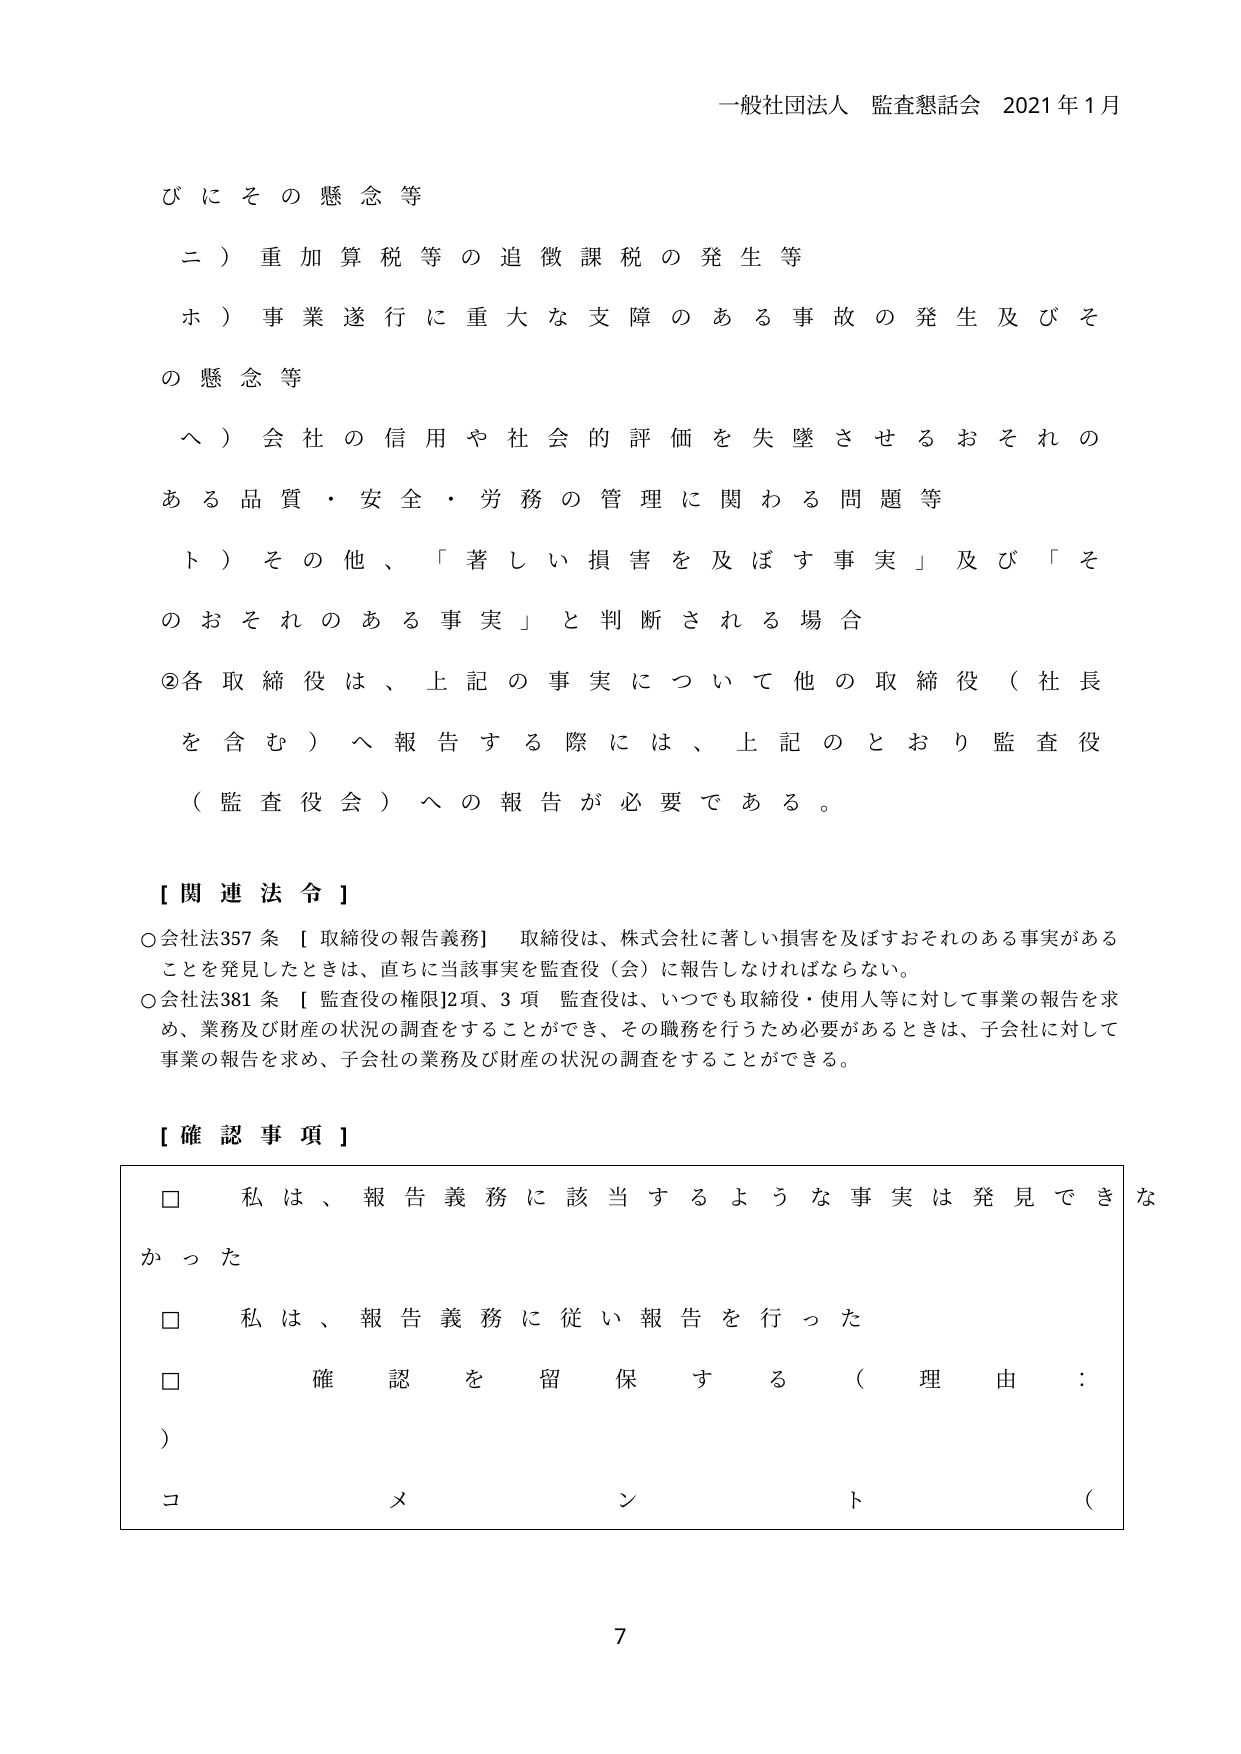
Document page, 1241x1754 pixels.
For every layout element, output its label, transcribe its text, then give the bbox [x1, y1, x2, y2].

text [144, 164, 1120, 225]
text [確認事項] [120, 1104, 1120, 1165]
text ト）その他、「著しい損害を及ぼす事実」及び「そのおそれのある事実」と判断される場合 [144, 528, 1120, 649]
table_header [121, 1166, 1123, 1529]
text ホ）事業遂行に重大な支障のある事故の発生及びその懸念等 [144, 286, 1120, 407]
text ニ）重加算税等の追徴課税の発生等 [144, 225, 1120, 286]
text ②各取締役は、上記の事実について他の取締役（社長を含む）へ報告する際には、上記のとおり監査役（監査役会）への報告が必要である。 [140, 649, 1120, 831]
text [関連法令] [120, 862, 1120, 922]
text ○会社法357条 [取締役の報告義務] 取締役は、株式会社に著しい損害を及ぼすおそれのある事実があることを発見したときは、直ちに当該事実を監査役（会）に報告しなければならない。 [137, 922, 1120, 983]
text へ）会社の信用や社会的評価を失墜させるおそれのある品質・安全・労務の管理に関わる問題等 [144, 407, 1120, 528]
text ○会社法381条 [監査役の権限]2項、3項 監査役は、いつでも取締役・使用人等に対して事業の報告を求め、業務及び財産の状況の調査をすることができ、その職務を行うため必要があるときは、子会社に対して事業の報告を求め、子会社の業務及び財産の状況の調査をすることができる。 [137, 983, 1120, 1074]
